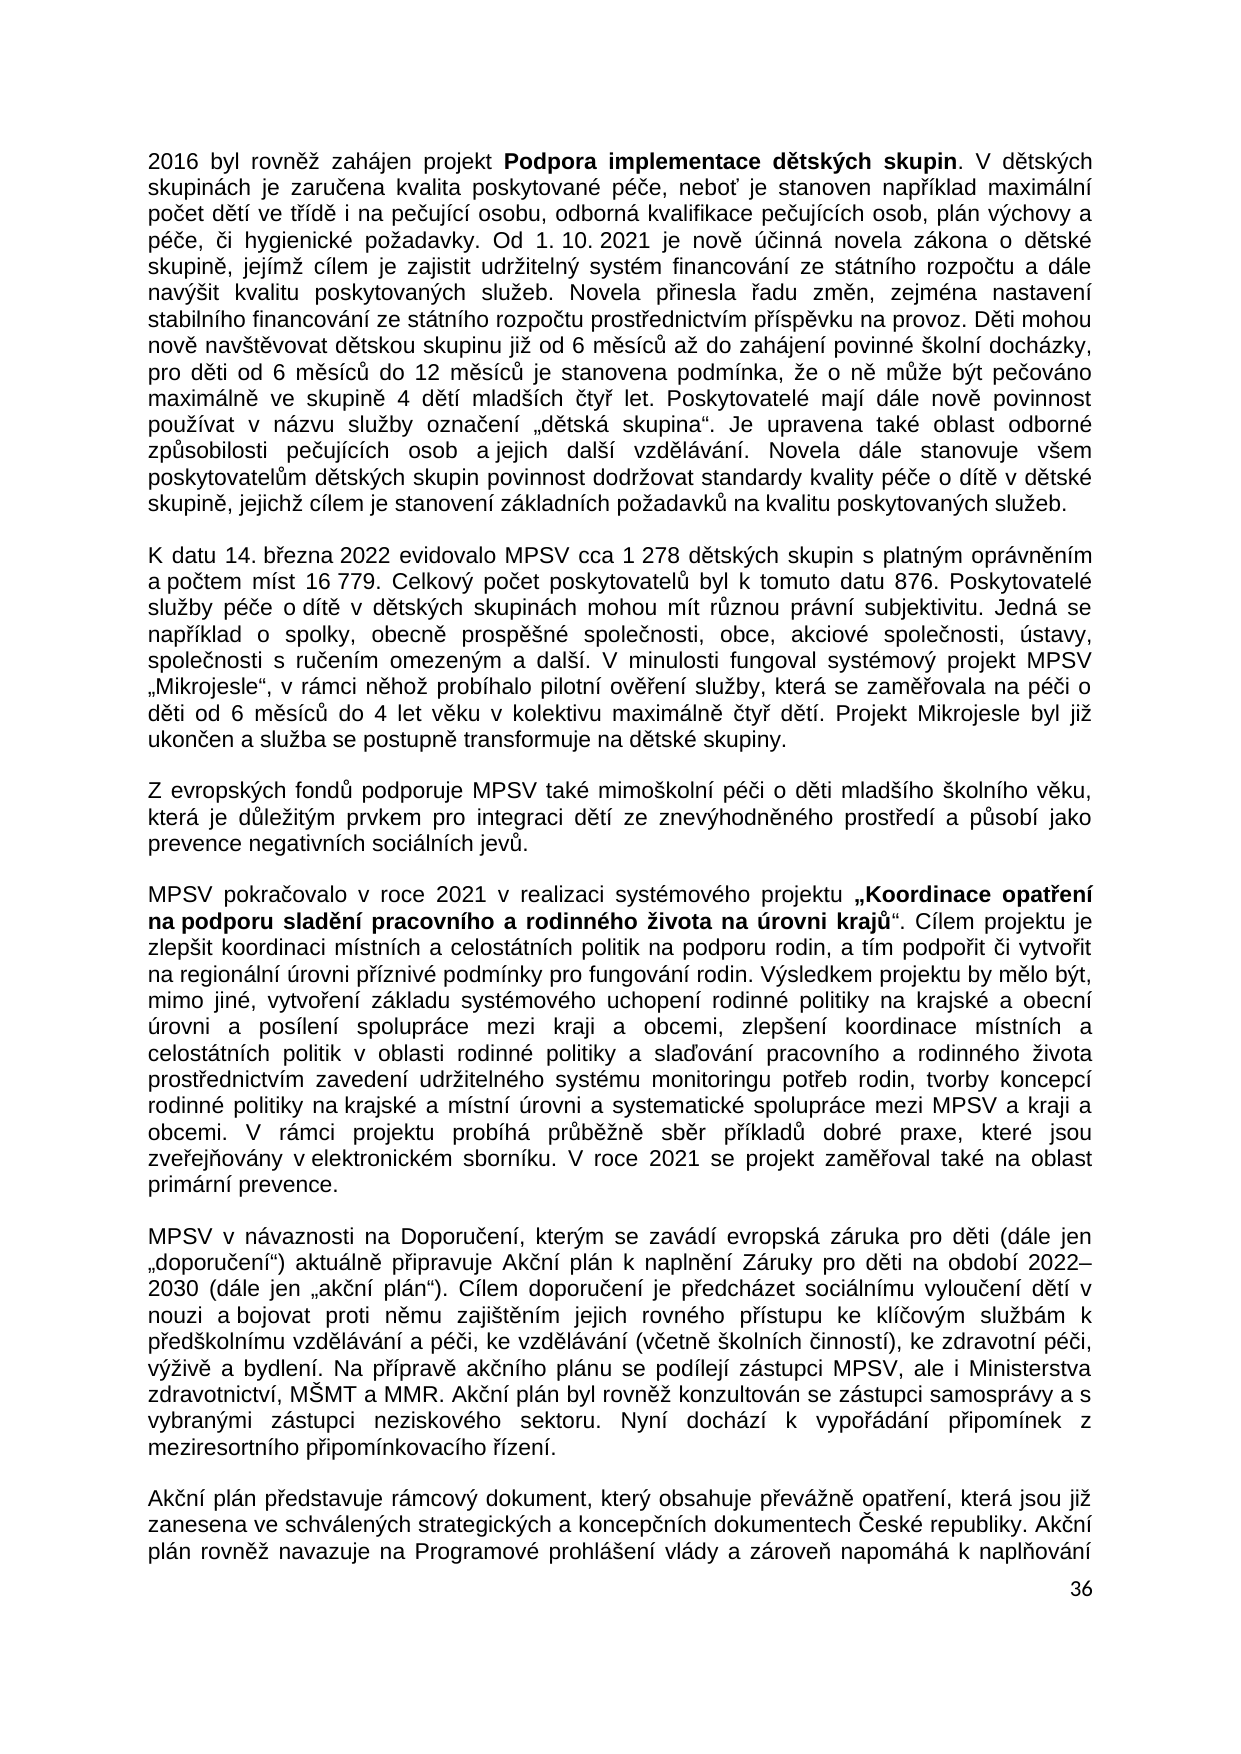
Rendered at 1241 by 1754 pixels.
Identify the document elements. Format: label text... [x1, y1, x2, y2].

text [148, 148, 1093, 517]
text MPSV pokračovalo v roce 2021 v realizaci systémového projektu „Koordinace opatření na podporu sladění pracovního a rodinného života na úrovni krajů“. Cílem projektu je zlepšit koordinaci místních a celostátních politik na podporu rodin, a tím podpořit či vytvořit na regionální úrovni příznivé podmínky pro fungování rodin. Výsledkem projektu by mělo být, mimo jiné, vytvoření základu systémového uchopení rodinné politiky na krajské a obecní úrovni a posílení spolupráce mezi kraji a obcemi, zlepšení koordinace místních a celostátních politik v oblasti rodinné politiky a slaďování pracovního a rodinného života prostřednictvím zavedení udržitelného systému monitoringu potřeb rodin, tvorby koncepcí rodinné politiky na krajské a místní úrovni a systematické spolupráce mezi MPSV a kraji a obcemi. V rámci projektu probíhá průběžně sběr příkladů dobré praxe, které jsou zveřejňovány v elektronickém sborníku. V roce 2021 se projekt zaměřoval také na oblast primární prevence. [148, 881, 1093, 1198]
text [148, 1485, 1093, 1564]
text Z evropských fondů podporuje MPSV také mimoškolní péči o děti mladšího školního věku, která je důležitým prvkem pro integraci dětí ze znevýhodněného prostředí a působí jako prevence negativních sociálních jevů. [148, 777, 1093, 856]
text K datu 14. března 2022 evidovalo MPSV cca 1 278 dětských skupin s platným oprávněním a počtem míst 16 779. Celkový počet poskytovatelů byl k tomuto datu 876. Poskytovatelé služby péče o dítě v dětských skupinách mohou mít různou právní subjektivitu. Jedná se například o spolky, obecně prospěšné společnosti, obce, akciové společnosti, ústavy, společnosti s ručením omezeným a další. V minulosti fungoval systémový projekt MPSV „Mikrojesle“, v rámci něhož probíhalo pilotní ověření služby, která se zaměřovala na péči o děti od 6 měsíců do 4 let věku v kolektivu maximálně čtyř dětí. Projekt Mikrojesle byl již ukončen a služba se postupně transformuje na dětské skupiny. [148, 542, 1093, 752]
text MPSV v návaznosti na Doporučení, kterým se zavádí evropská záruka pro děti (dále jen „doporučení“) aktuálně připravuje Akční plán k naplnění Záruky pro děti na období 2022–2030 (dále jen „akční plán“). Cílem doporučení je předcházet sociálnímu vyloučení dětí v nouzi a bojovat proti němu zajištěním jejich rovného přístupu ke klíčovým službám k předškolnímu vzdělávání a péči, ke vzdělávání (včetně školních činností), ke zdravotní péči, výživě a bydlení. Na přípravě akčního plánu se podílejí zástupci MPSV, ale i Ministerstva zdravotnictví, MŠMT a MMR. Akční plán byl rovněž konzultován se zástupci samosprávy a s vybranými zástupci neziskového sektoru. Nyní dochází k vypořádání připomínek z meziresortního připomínkovacího řízení. [148, 1223, 1093, 1460]
